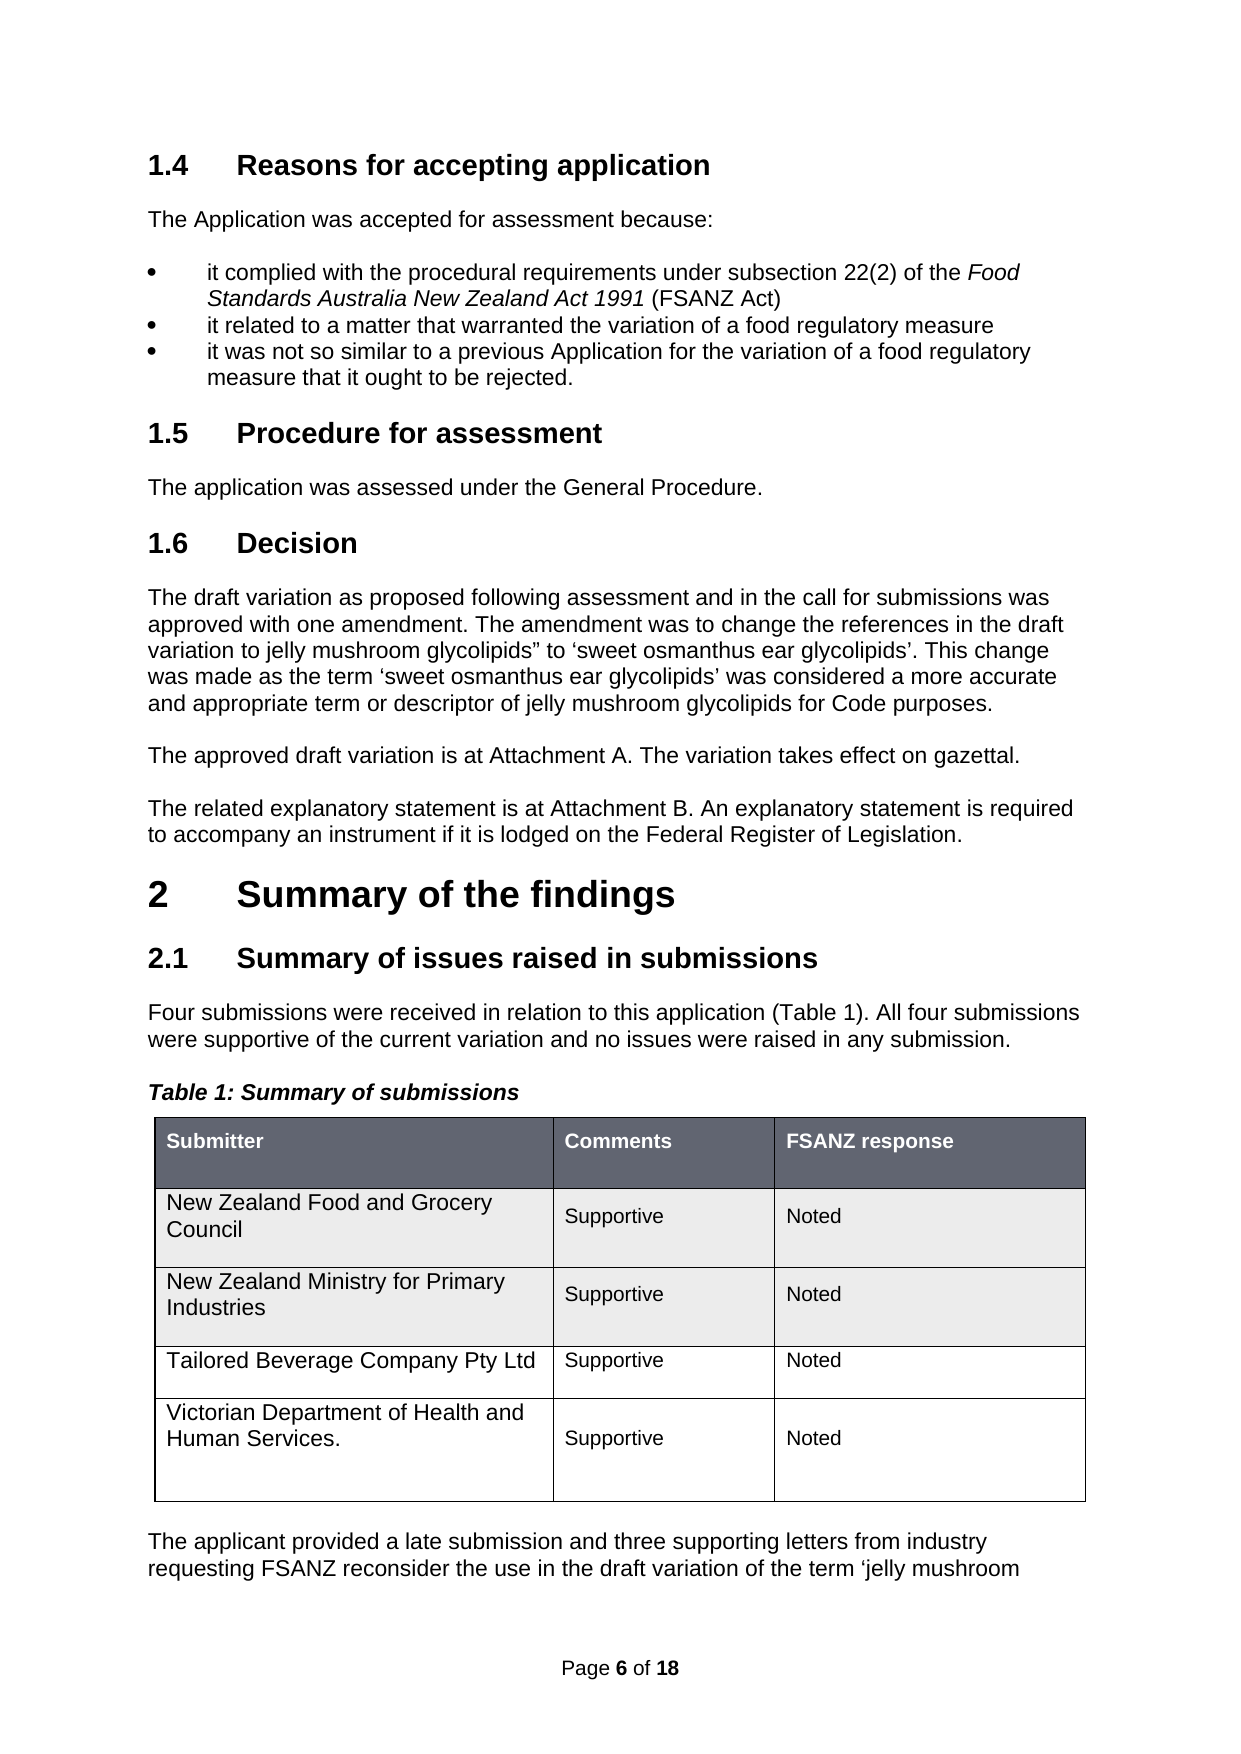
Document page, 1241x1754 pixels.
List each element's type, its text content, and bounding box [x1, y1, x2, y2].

subtitle 2 Summary of the findings [148, 873, 1092, 916]
text it complied with the procedural requirements under subsection 22(2) of the Food Standards Australia New Zealand Act 1991 (FSANZ Act) [148, 259, 1092, 312]
subtitle 1.4 Reasons for accepting application [148, 148, 1092, 181]
table_cell Noted [775, 1347, 1085, 1398]
text The application was assessed under the General Procedure. [148, 474, 1092, 501]
table_cell Supportive [554, 1347, 774, 1398]
text The Application was accepted for assessment because: [148, 206, 1092, 259]
text The draft variation as proposed following assessment and in the call for submissions was approved with one amendment. The amendment was to change the references in the draft variation to jelly mushroom glycolipids” to ‘sweet osmanthus ear glycolipids’. This change was made as the term ‘sweet osmanthus ear glycolipids’ was considered a more accurate and appropriate term or descriptor of jelly mushroom glycolipids for Code purposes. [148, 584, 1092, 716]
table_cell Supportive [554, 1399, 774, 1501]
table_cell Noted [775, 1268, 1085, 1346]
table_cell Supportive [554, 1268, 774, 1346]
table_cell Supportive [554, 1189, 774, 1267]
text it related to a matter that warranted the variation of a food regulatory measure [148, 312, 1092, 338]
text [148, 1528, 1092, 1581]
subtitle 2.1 Summary of issues raised in submissions [148, 941, 1092, 974]
text The approved draft variation is at Attachment A. The variation takes effect on gazettal. [148, 742, 1092, 769]
text it was not so similar to a previous Application for the variation of a food regulatory measure that it ought to be rejected. [148, 338, 1092, 391]
text The related explanatory statement is at Attachment B. An explanatory statement is required to accompany an instrument if it is lodged on the Federal Register of Legislation. [148, 795, 1092, 848]
subtitle 1.5 Procedure for assessment [148, 416, 1092, 449]
table_cell New Zealand Food and Grocery Council [156, 1189, 553, 1267]
table_header FSANZ response [775, 1118, 1085, 1188]
table_header Comments [554, 1118, 774, 1188]
table_cell Victorian Department of Health and Human Services. [156, 1399, 553, 1501]
table_cell Noted [775, 1189, 1085, 1267]
table_header Submitter [156, 1118, 553, 1188]
title Table 1: Summary of submissions [148, 1078, 1092, 1105]
subtitle 1.6 Decision [148, 526, 1092, 559]
table_cell New Zealand Ministry for Primary Industries [156, 1268, 553, 1346]
text Four submissions were received in relation to this application (Table 1). All four submissions were supportive of the current variation and no issues were raised in any submission. [148, 999, 1092, 1052]
table_cell Tailored Beverage Company Pty Ltd [156, 1347, 553, 1398]
table_cell Noted [775, 1399, 1085, 1501]
